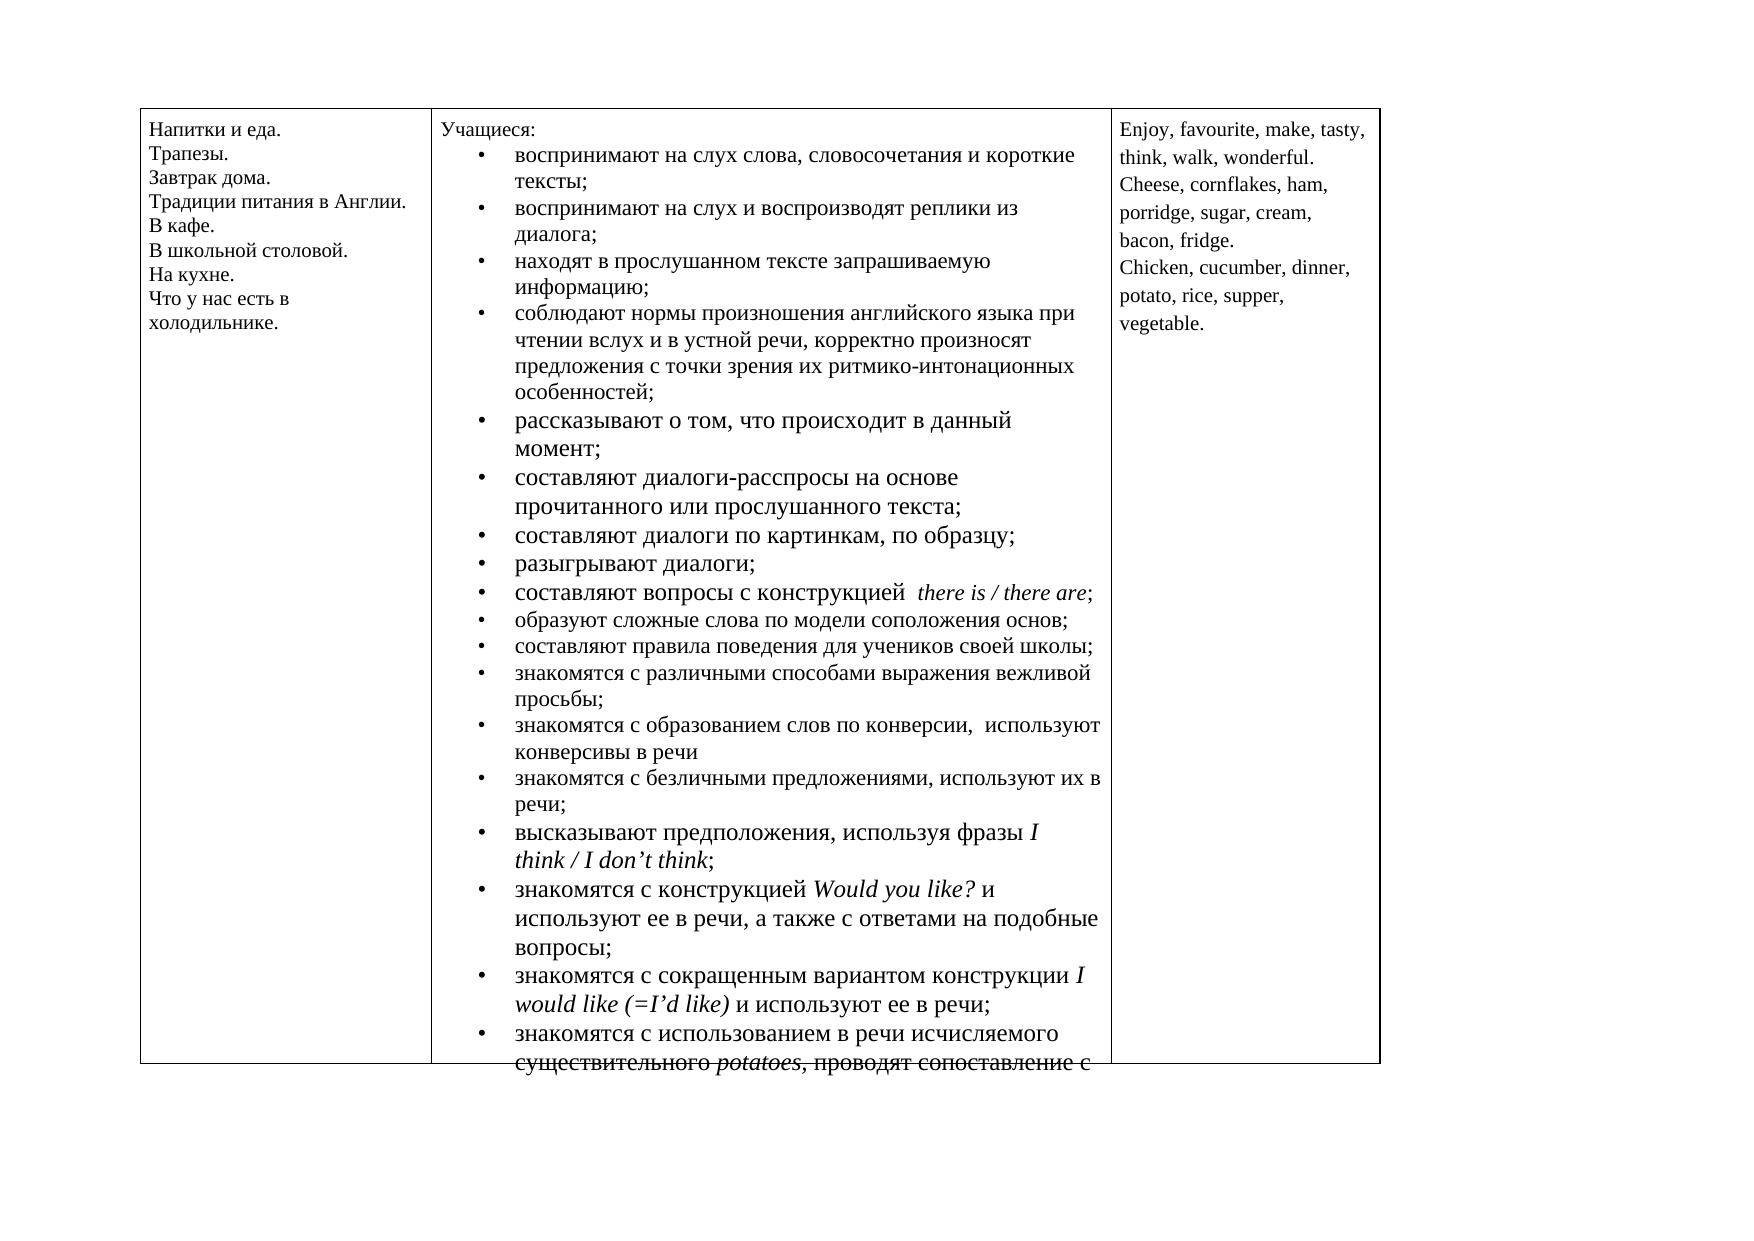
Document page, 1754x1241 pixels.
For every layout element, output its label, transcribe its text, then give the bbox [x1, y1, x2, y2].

table_cell Enjoy, favourite, make, tasty, think, walk, wonderful. Cheese, cornflakes, ham, porridge, sugar, cream, bacon, fridge. Chicken, cucumber, dinner, potato, rice, supper, vegetable. [1112, 109, 1379, 1063]
table_cell Напитки и еда. Трапезы. Завтрак дома. Традиции питания в Англии. В кафе. В школьной столовой. На кухне. Что у нас есть в холодильнике. [141, 109, 431, 1063]
table_cell Учащиеся: воспринимают на слух слова, словосочетания и короткие тексты; воспринимают на слух и воспроизводят реплики из диалога; находят в прослушанном тексте запрашиваемую информацию; соблюдают нормы произношения английского языка при чтении вслух и в устной речи, корректно произносят предложения с точки зрения их ритмико-интонационных особенностей; рассказывают о том, что происходит в данный момент; составляют диалоги-расспросы на основе прочитанного или прослушанного текста; составляют диалоги по картинкам, по образцу; разыгрывают диалоги; составляют вопросы с конструкцией there is / there are; образуют сложные слова по модели соположения основ; составляют правила поведения для учеников своей школы; знакомятся с различными способами выражения вежливой просьбы; знакомятся с образованием слов по конверсии, используют конверсивы в речи знакомятся с безличными предложениями, используют их в речи; высказывают предположения, используя фразы I think / I don’t think; знакомятся с конструкцией Would you like? и используют ее в речи, а также с ответами на подобные вопросы; знакомятся с сокращенным вариантом конструкции I would like (=I’d like) и используют ее в речи; знакомятся с использованием в речи исчисляемого существительного potatoes, проводят сопоставление с его аналогом в русском языке; читают отдельные словосочетания и предложения; читают тексты, вычленяют основное содержание, предлагают названия текстам; подбирают заголовки к прочитанному тексту; отвечают на вопросы по картинкам; задают вопросы к подлежащему; вычленяют слово, не соответствующее логическому ряду единиц; составляют меню предполагаемого обеда, завтрака и т.д.; вычленяют специфическую информацию из прочитанного текста; заканчивают предложения, диалоги, совмещают фразы с картинками; составляют названия блюд по распространенной словообразовательной модели; учатся использовать этикетные формулы предложения, согласия и отказа и ведут этикетный диалог; воспринимают на слух, читают и правильно употребляют новые лексические единицы, обозначающие еду и напитки; рассказывают о том, что обычно едят в разное время суток; знакомятся с типичной едой и трапезами в Великобритании; повторяют грамматические времена Present Simple и Present Progressive и используют глаголы в этих временах в речи; составляют и разыгрывают по образцу с опорой на меню; разучивают рифмовки, стихи, поют песни; составляют краткие сообщения о своей кухне, продуктах на кухне, комнате, используя конструкцию there is / there are ; прогнозируют содержание сказки по ее заголовку; читают сказку с ее одновременным прослушиванием; пишут новые слова, словосочетания, орфографический диктант; выполняют проектное задание; подводят итоги проделанной работы, оценивают свои результаты [432, 109, 1111, 1063]
